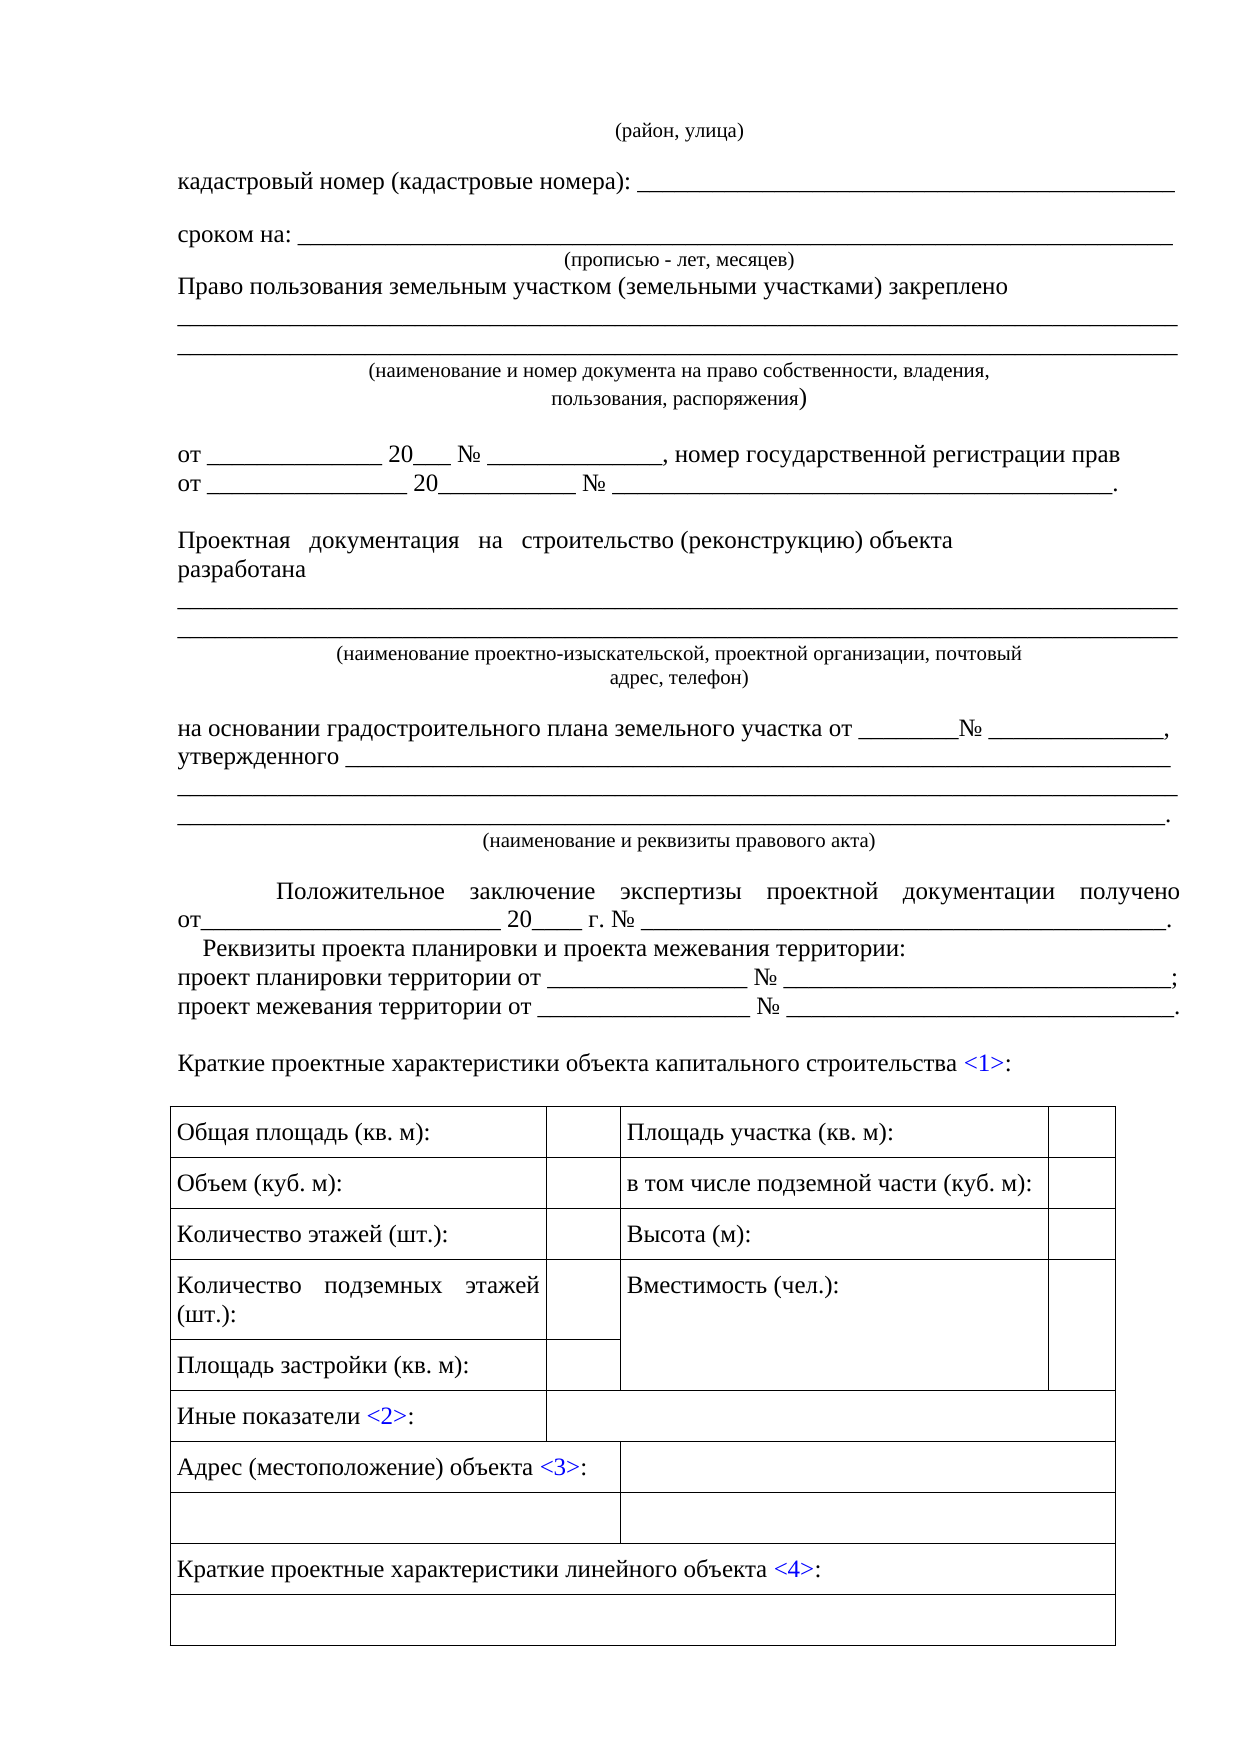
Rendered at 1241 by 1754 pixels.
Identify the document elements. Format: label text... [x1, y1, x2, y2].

text кадастровый номер (кадастровые номера): ___________________________________________ [177, 166, 1181, 195]
text ________________________________________________________________________________ [177, 329, 1181, 358]
text ________________________________________________________________________________ [177, 612, 1181, 641]
text пользования, распоряжения) [177, 382, 1181, 411]
table_cell [547, 1391, 1115, 1441]
text (прописью - лет, месяцев) [177, 247, 1181, 271]
text сроком на: ______________________________________________________________________ [177, 219, 1181, 247]
table_cell [1049, 1158, 1115, 1208]
table_cell в том числе подземной части (куб. м): [621, 1158, 1048, 1208]
text _______________________________________________________________________________. [177, 799, 1181, 828]
text ________________________________________________________________________________ [177, 583, 1181, 612]
text (наименование проектно-изыскательской, проектной организации, почтовый [177, 641, 1181, 664]
table_header [547, 1107, 620, 1157]
table_cell [547, 1209, 620, 1259]
table_cell Адрес (местоположение) объекта <3>: [171, 1442, 620, 1492]
table_cell [547, 1260, 620, 1339]
table_cell [1049, 1209, 1115, 1259]
table_cell Вместимость (чел.): [621, 1260, 1048, 1390]
table_cell Иные показатели <2>: [171, 1391, 546, 1441]
text проект планировки территории от ________________ № _______________________________; [177, 962, 1181, 991]
text проект межевания территории от _________________ № _______________________________. [177, 991, 1181, 1019]
table_header Площадь участка (кв. м): [621, 1107, 1048, 1157]
text Краткие проектные характеристики объекта капитального строительства <1>: [177, 1048, 1181, 1077]
table_cell Площадь застройки (кв. м): [171, 1340, 546, 1390]
table_cell Объем (куб. м): [171, 1158, 546, 1208]
text ________________________________________________________________________________ [177, 300, 1181, 329]
text от ______________ 20___ № ______________, номер государственной регистрации прав [177, 439, 1181, 468]
text адрес, телефон) [177, 664, 1181, 689]
table_cell Количество этажей (шт.): [171, 1209, 546, 1259]
text (район, улица) [177, 118, 1181, 142]
text разработана [177, 554, 1181, 583]
table_cell [621, 1442, 1115, 1492]
text утвержденного __________________________________________________________________ [177, 741, 1181, 770]
table_header Общая площадь (кв. м): [171, 1107, 546, 1157]
table_cell [171, 1493, 620, 1543]
table_cell Краткие проектные характеристики линейного объекта <4>: [171, 1544, 1115, 1594]
table_cell [171, 1595, 1115, 1645]
table_cell [621, 1493, 1115, 1543]
text Положительное заключение экспертизы проектной документации получено от________________________ 20____ г. № __________________________________________. [177, 876, 1181, 933]
text на основании градостроительного плана земельного участка от ________№ ______________, [177, 713, 1181, 741]
table_cell Высота (м): [621, 1209, 1048, 1259]
text (наименование и реквизиты правового акта) [177, 828, 1181, 852]
text Реквизиты проекта планировки и проекта межевания территории: [177, 933, 1181, 962]
table_cell Количество подземных этажей (шт.): [171, 1260, 546, 1339]
text от ________________ 20___________ № ________________________________________. [177, 468, 1181, 497]
text Проектная документация на строительство (реконструкцию) объекта [177, 526, 1181, 554]
text ________________________________________________________________________________ [177, 770, 1181, 799]
text Право пользования земельным участком (земельными участками) закреплено [177, 271, 1181, 300]
text (наименование и номер документа на право собственности, владения, [177, 358, 1181, 382]
table_cell [1049, 1260, 1115, 1390]
table_header [1049, 1107, 1115, 1157]
table_cell [547, 1158, 620, 1208]
table_cell [547, 1340, 620, 1390]
